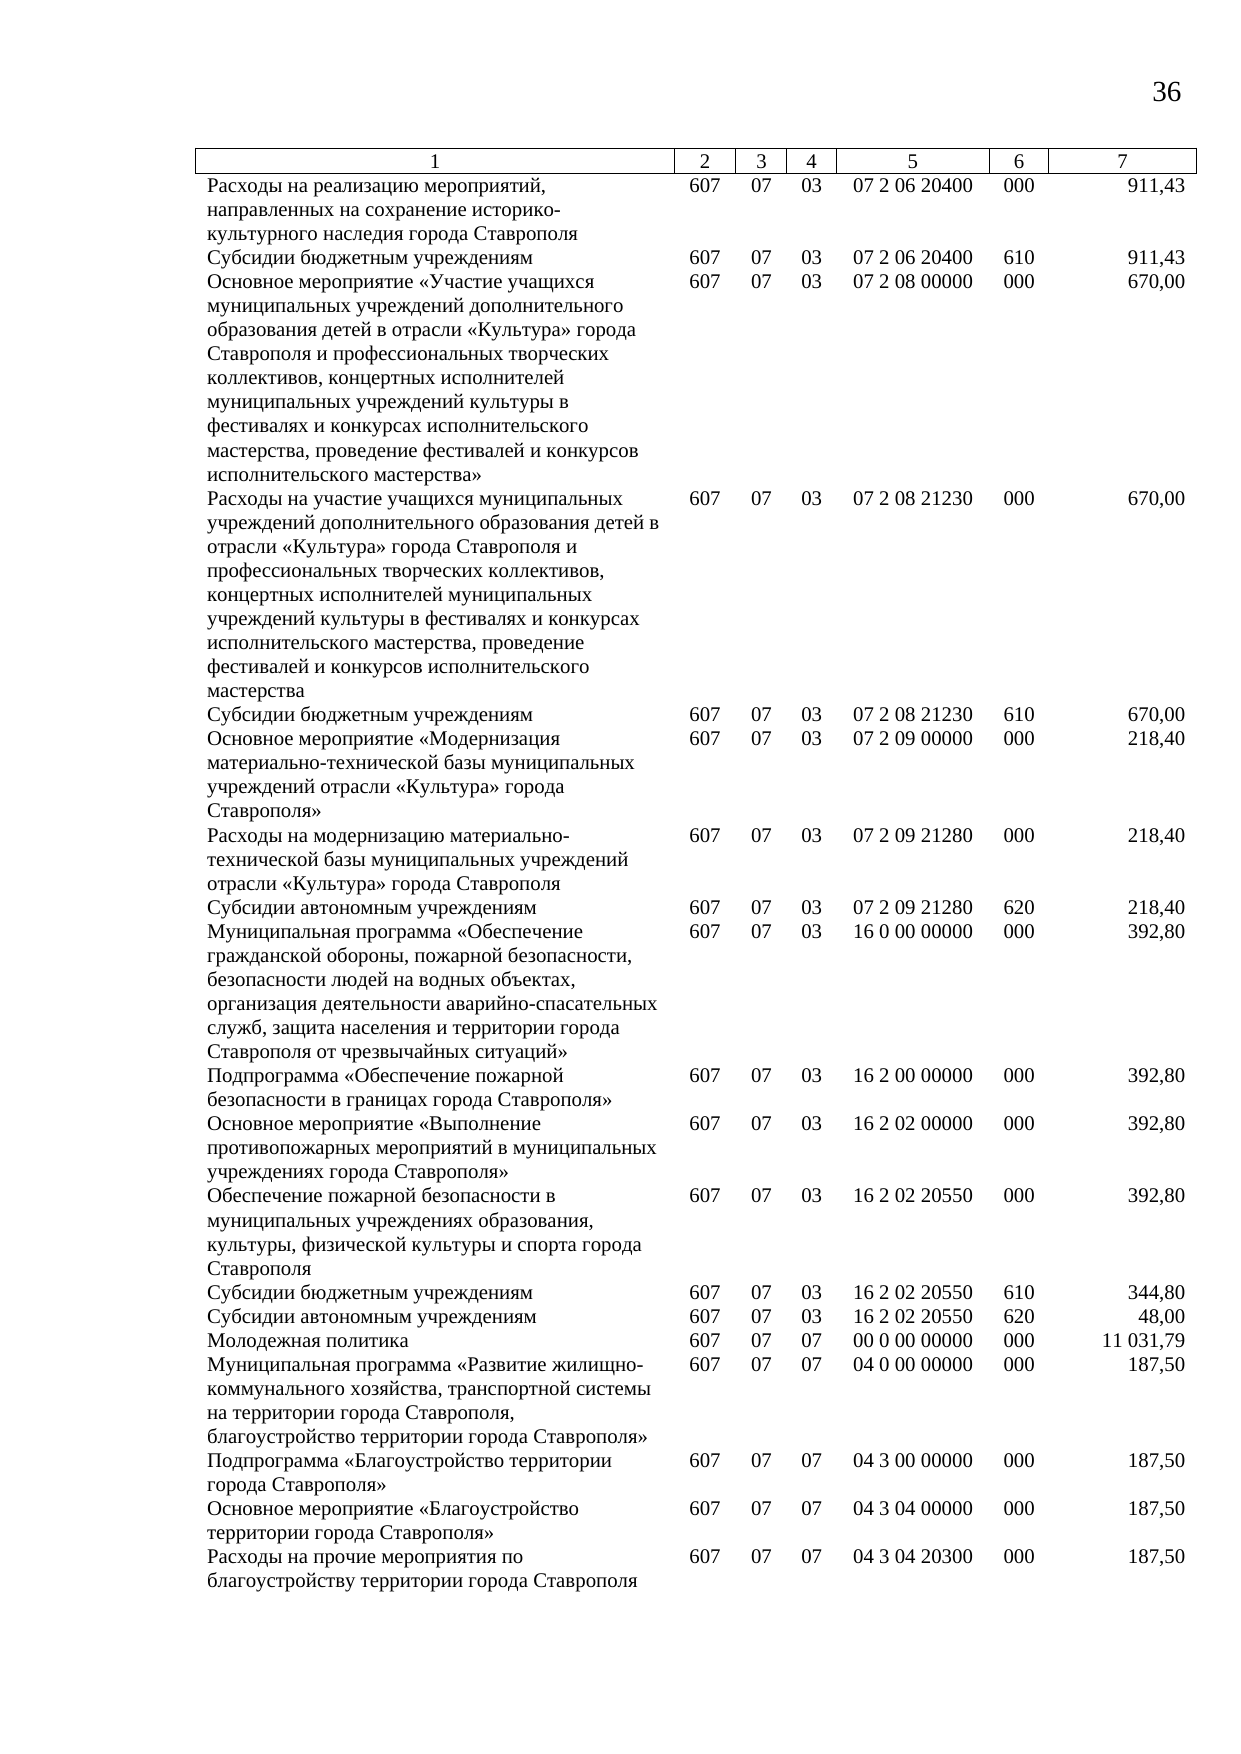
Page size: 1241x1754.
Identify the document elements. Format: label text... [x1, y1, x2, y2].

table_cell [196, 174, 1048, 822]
table_header 5 [837, 149, 989, 173]
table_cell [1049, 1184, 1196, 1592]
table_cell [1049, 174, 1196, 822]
table_header 6 [990, 149, 1048, 173]
table_header 3 [736, 149, 786, 173]
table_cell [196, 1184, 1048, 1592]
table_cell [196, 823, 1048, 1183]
table_header 2 [675, 149, 735, 173]
table_header 4 [787, 149, 836, 173]
table_header 7 [1049, 149, 1196, 173]
table_header 1 [196, 149, 674, 173]
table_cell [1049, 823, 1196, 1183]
